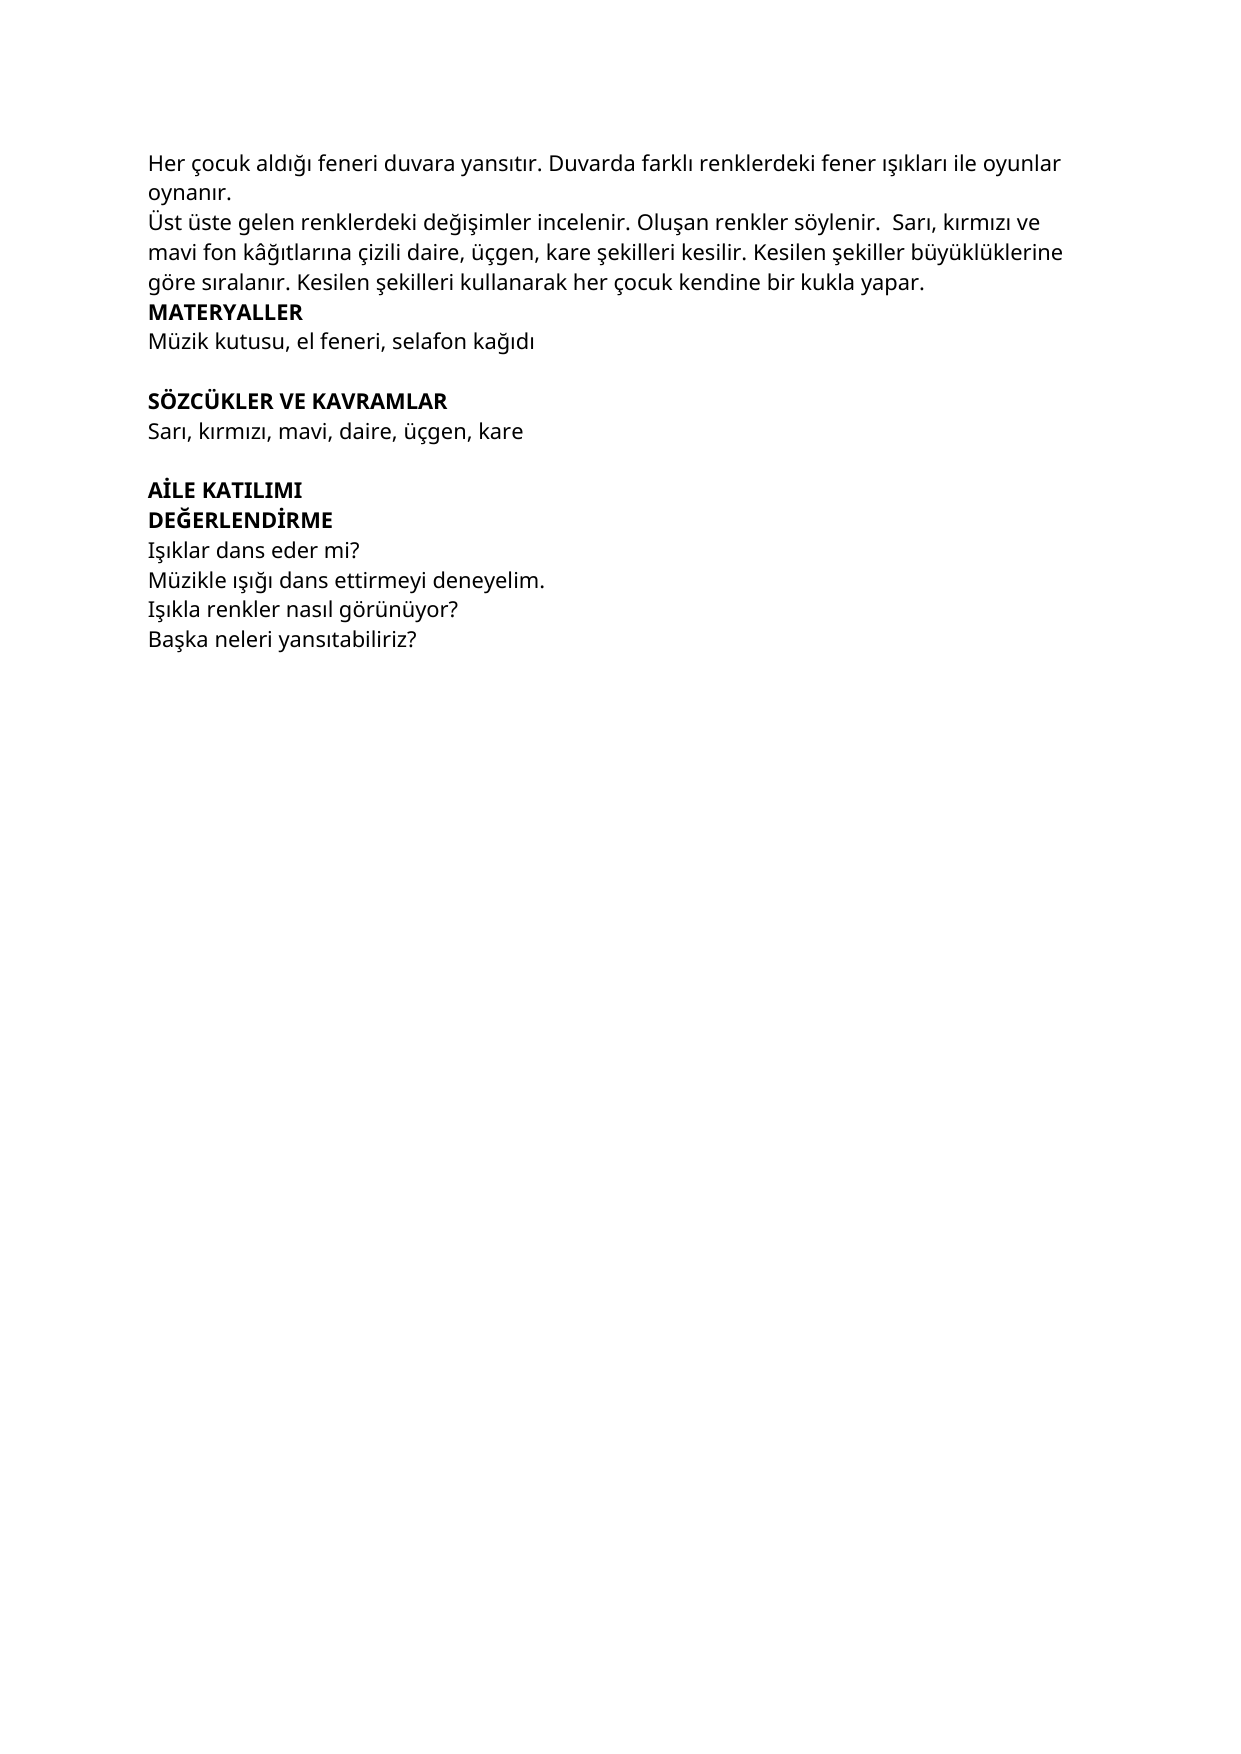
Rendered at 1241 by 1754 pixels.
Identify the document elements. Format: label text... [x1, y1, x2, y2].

text Üst üste gelen renklerdeki değişimler incelenir. Oluşan renkler söylenir. Sarı, kırmızı ve mavi fon kâğıtlarına çizili daire, üçgen, kare şekilleri kesilir. Kesilen şekiller büyüklüklerine göre sıralanır. Kesilen şekilleri kullanarak her çocuk kendine bir kukla yapar. [148, 207, 1093, 297]
text Başka neleri yansıtabiliriz? [148, 624, 1093, 654]
list Sarı, kırmızı, mavi, daire, üçgen, kare [148, 416, 1093, 446]
text Işıkla renkler nasıl görünüyor? [148, 594, 1093, 624]
text DEĞERLENDİRME [148, 505, 1093, 535]
text AİLE KATILIMI [148, 475, 1093, 505]
list MATERYALLER [148, 297, 1093, 326]
text Işıklar dans eder mi? [148, 535, 1093, 565]
text Müzik kutusu, el feneri, selafon kağıdı [148, 326, 1093, 356]
text Her çocuk aldığı feneri duvara yansıtır. Duvarda farklı renklerdeki fener ışıkları ile oyunlar oynanır. [148, 148, 1093, 207]
text Müzikle ışığı dans ettirmeyi deneyelim. [148, 565, 1093, 594]
list SÖZCÜKLER VE KAVRAMLAR [148, 386, 1093, 416]
